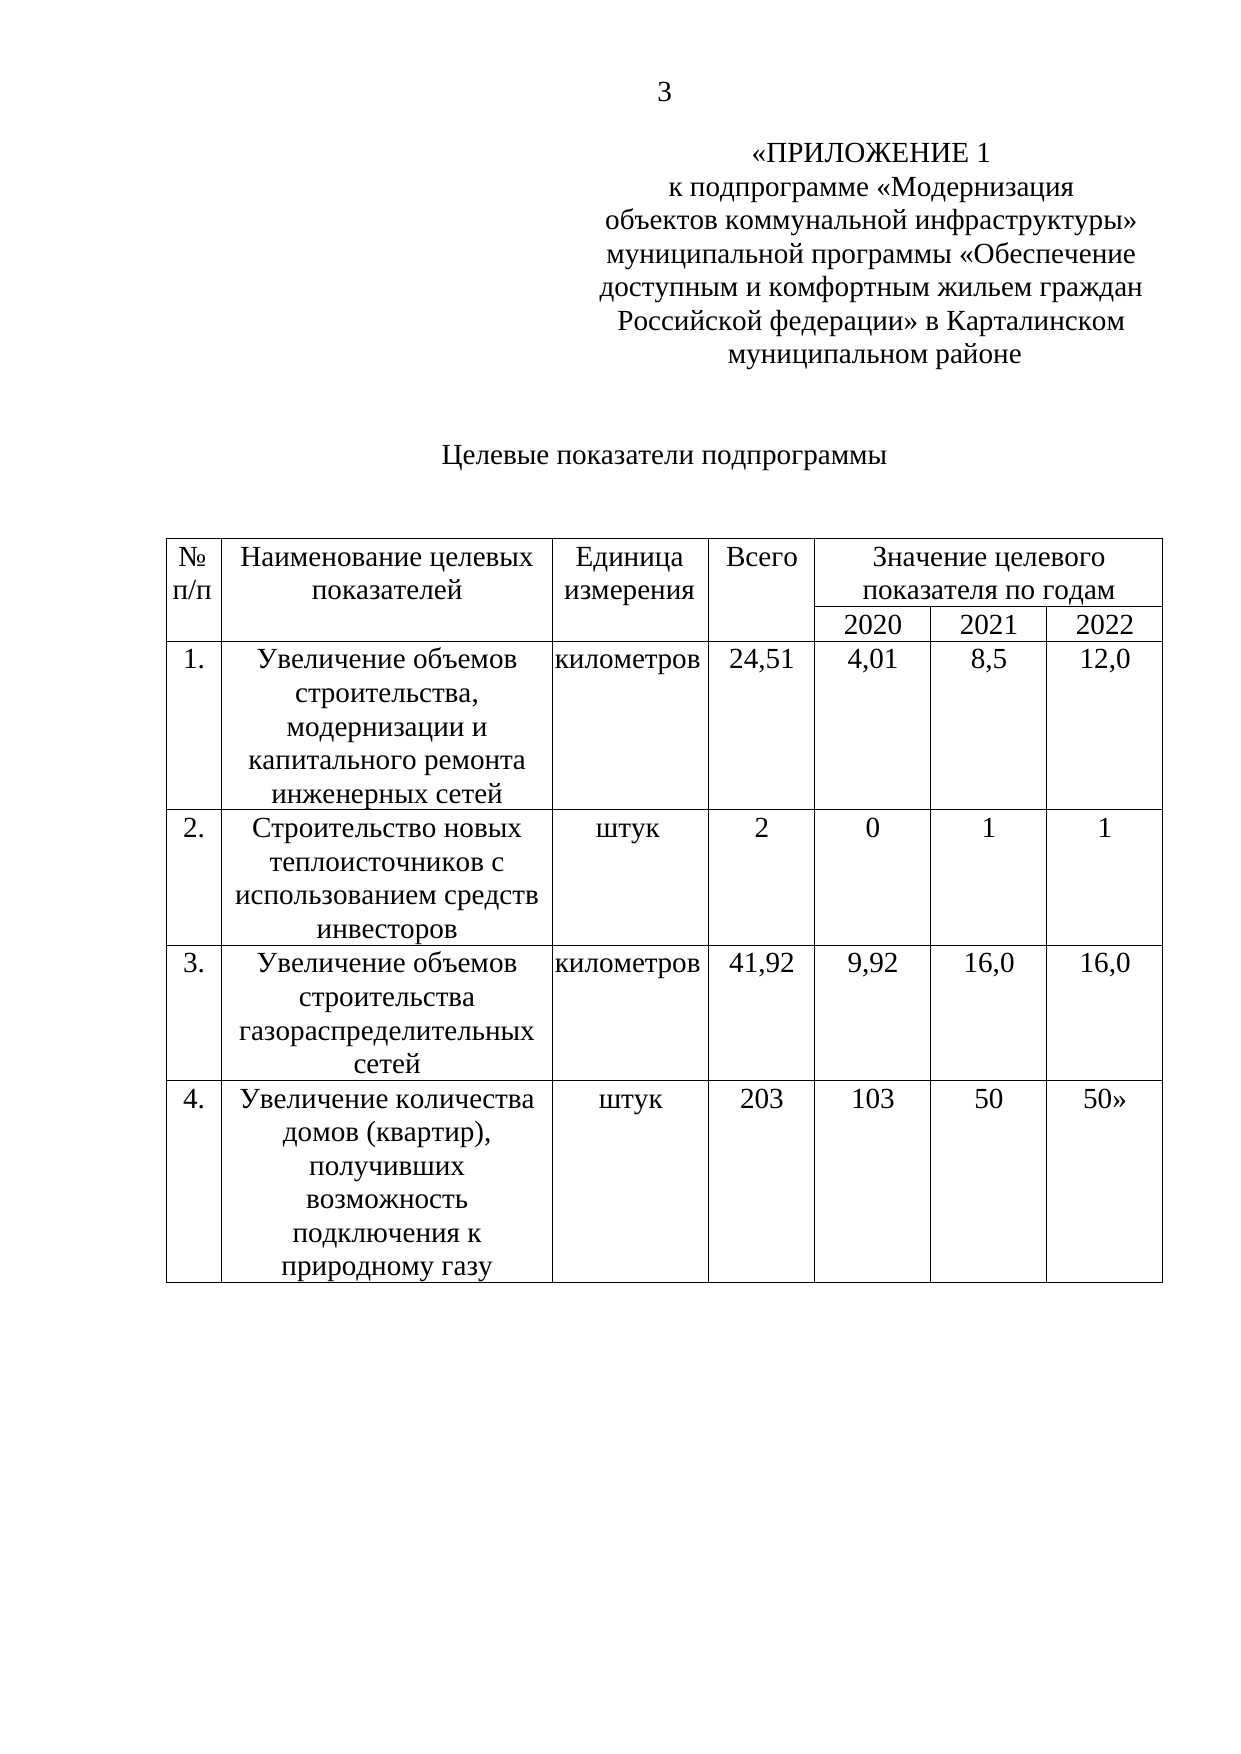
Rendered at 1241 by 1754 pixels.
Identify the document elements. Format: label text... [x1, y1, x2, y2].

text Целевые показатели подпрограммы [177, 437, 1152, 471]
table_header Единица измерения [553, 539, 708, 641]
table_cell Строительство новых теплоисточников с использованием средств инвесторов [222, 810, 552, 944]
table_cell 0 [815, 810, 930, 944]
table_cell 2 [709, 810, 814, 944]
table_cell 3. [167, 946, 221, 1080]
text «ПРИЛОЖЕНИЕ 1 [591, 135, 1152, 169]
table_cell Увеличение объемов строительства газораспределительных сетей [222, 946, 552, 1080]
table_cell штук [553, 1081, 708, 1282]
table_cell 16,0 [1047, 946, 1162, 1080]
table_cell 9,92 [815, 946, 930, 1080]
table_cell 4,01 [815, 642, 930, 809]
text к подпрограмме «Модернизация [591, 169, 1152, 202]
table_cell Увеличение количества домов (квартир), получивших возможность подключения к природному газу [222, 1081, 552, 1282]
table_cell 4. [167, 1081, 221, 1282]
table_header Наименование целевых показателей [222, 539, 552, 641]
table_cell 1 [1047, 810, 1162, 944]
table_cell 12,0 [1047, 642, 1162, 809]
table_cell 103 [815, 1081, 930, 1282]
table_cell километров [553, 642, 708, 809]
table_cell 50 [931, 1081, 1046, 1282]
table_cell штук [553, 810, 708, 944]
table_cell 50» [1047, 1081, 1162, 1282]
table_cell 2020 [815, 607, 930, 641]
table_cell Увеличение объемов строительства, модернизации и капитального ремонта инженерных сетей [222, 642, 552, 809]
text объектов коммунальной инфраструктуры» [591, 202, 1152, 236]
table_cell 1 [931, 810, 1046, 944]
table_cell 2022 [1047, 607, 1162, 641]
table_cell 24,51 [709, 642, 814, 809]
text муниципальной программы «Обеспечение [591, 236, 1152, 269]
text доступным и комфортным жильем граждан [591, 269, 1152, 303]
table_cell 2021 [931, 607, 1046, 641]
table_cell 41,92 [709, 946, 814, 1080]
text Российской федерации» в Карталинском [591, 303, 1152, 337]
table_header Всего [709, 539, 814, 641]
table_cell 203 [709, 1081, 814, 1282]
text муниципальном районе [591, 337, 1152, 370]
table_cell 2. [167, 810, 221, 944]
table_cell 1. [167, 642, 221, 809]
table_cell 16,0 [931, 946, 1046, 1080]
table_header № п/п [167, 539, 221, 641]
table_cell 8,5 [931, 642, 1046, 809]
table_cell километров [553, 946, 708, 1080]
table_header Значение целевого показателя по годам [815, 539, 1162, 606]
